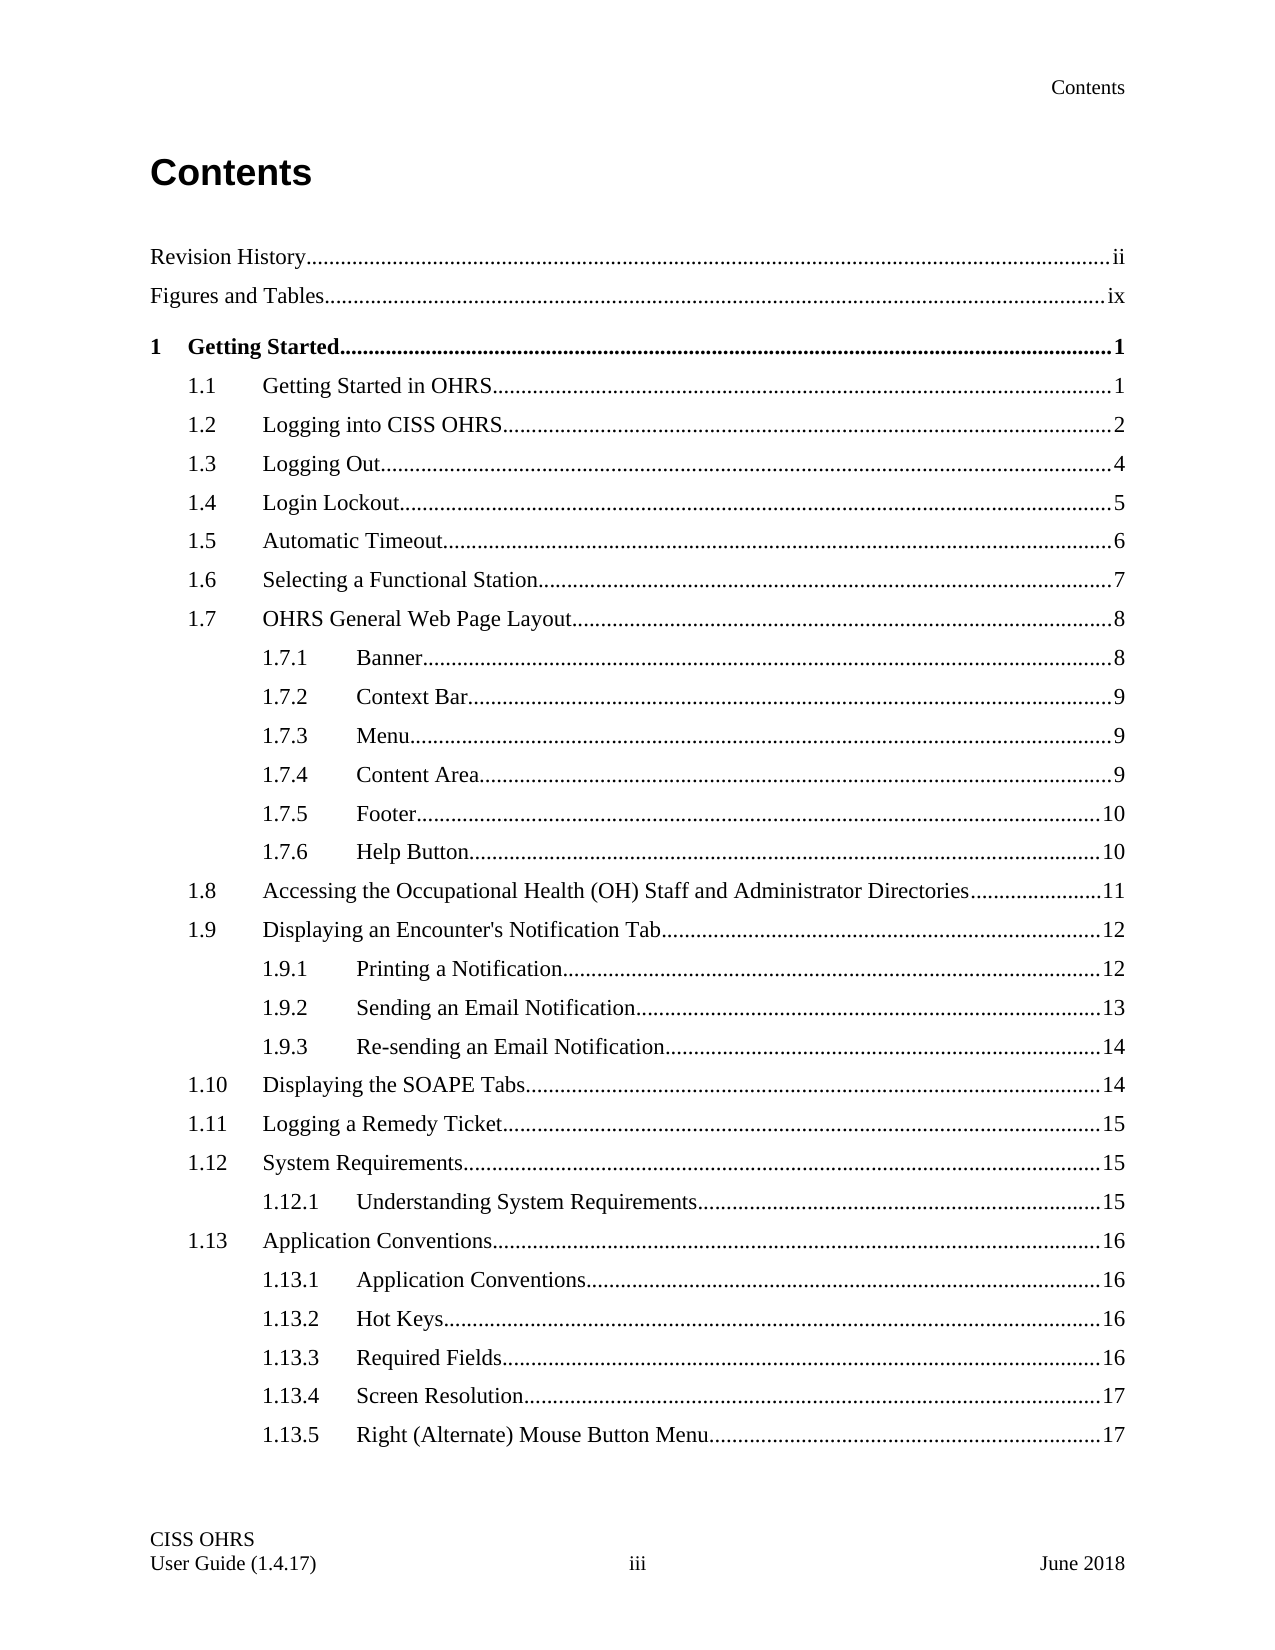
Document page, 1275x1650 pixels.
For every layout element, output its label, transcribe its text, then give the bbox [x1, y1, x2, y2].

text 1.2 Logging into CISS OHRS 2 [187, 411, 1125, 437]
text 1.10 Displaying the SOAPE Tabs 14 [187, 1072, 1125, 1098]
text 1.8 Accessing the Occupational Health (OH) Staff and Administrator Directories 11 [187, 877, 1125, 904]
text 1.12.1 Understanding System Requirements 15 [262, 1188, 1125, 1214]
text 1.9.2 Sending an Email Notification 13 [262, 994, 1125, 1020]
text 1.13.3 Required Fields 16 [262, 1343, 1125, 1370]
text 1.9 Displaying an Encounter's Notification Tab 12 [187, 916, 1125, 942]
text 1.13 Application Conventions 16 [187, 1227, 1125, 1253]
text 1.7.1 Banner 8 [262, 644, 1125, 671]
text 1.3 Logging Out 4 [187, 450, 1125, 476]
text 1.13.2 Hot Keys 16 [262, 1305, 1125, 1331]
text 1 Getting Started 1 [150, 333, 1125, 360]
text 1.12 System Requirements 15 [187, 1149, 1125, 1176]
text 1.7.6 Help Button 10 [262, 838, 1125, 865]
subtitle Contents [150, 150, 1125, 193]
text 1.9.3 Re-sending an Email Notification 14 [262, 1033, 1125, 1059]
text 1.13.4 Screen Resolution 17 [262, 1382, 1125, 1409]
text 1.7.4 Content Area 9 [262, 761, 1125, 787]
text 1.4 Login Lockout 5 [187, 489, 1125, 515]
text 1.7 OHRS General Web Page Layout 8 [187, 605, 1125, 632]
text 1.7.3 Menu 9 [262, 722, 1125, 748]
text 1.7.2 Context Bar 9 [262, 683, 1125, 709]
text Revision History ii [150, 243, 1125, 269]
text 1.1 Getting Started in OHRS 1 [187, 372, 1125, 398]
text 1.11 Logging a Remedy Ticket 15 [187, 1110, 1125, 1137]
text Figures and Tables ix [150, 282, 1125, 308]
text 1.7.5 Footer 10 [262, 799, 1125, 826]
text 1.9.1 Printing a Notification 12 [262, 955, 1125, 981]
text 1.13.5 Right (Alternate) Mouse Button Menu 17 [262, 1421, 1125, 1448]
text 1.13.1 Application Conventions 16 [262, 1266, 1125, 1292]
text 1.5 Automatic Timeout 6 [187, 528, 1125, 554]
text 1.6 Selecting a Functional Station 7 [187, 566, 1125, 593]
